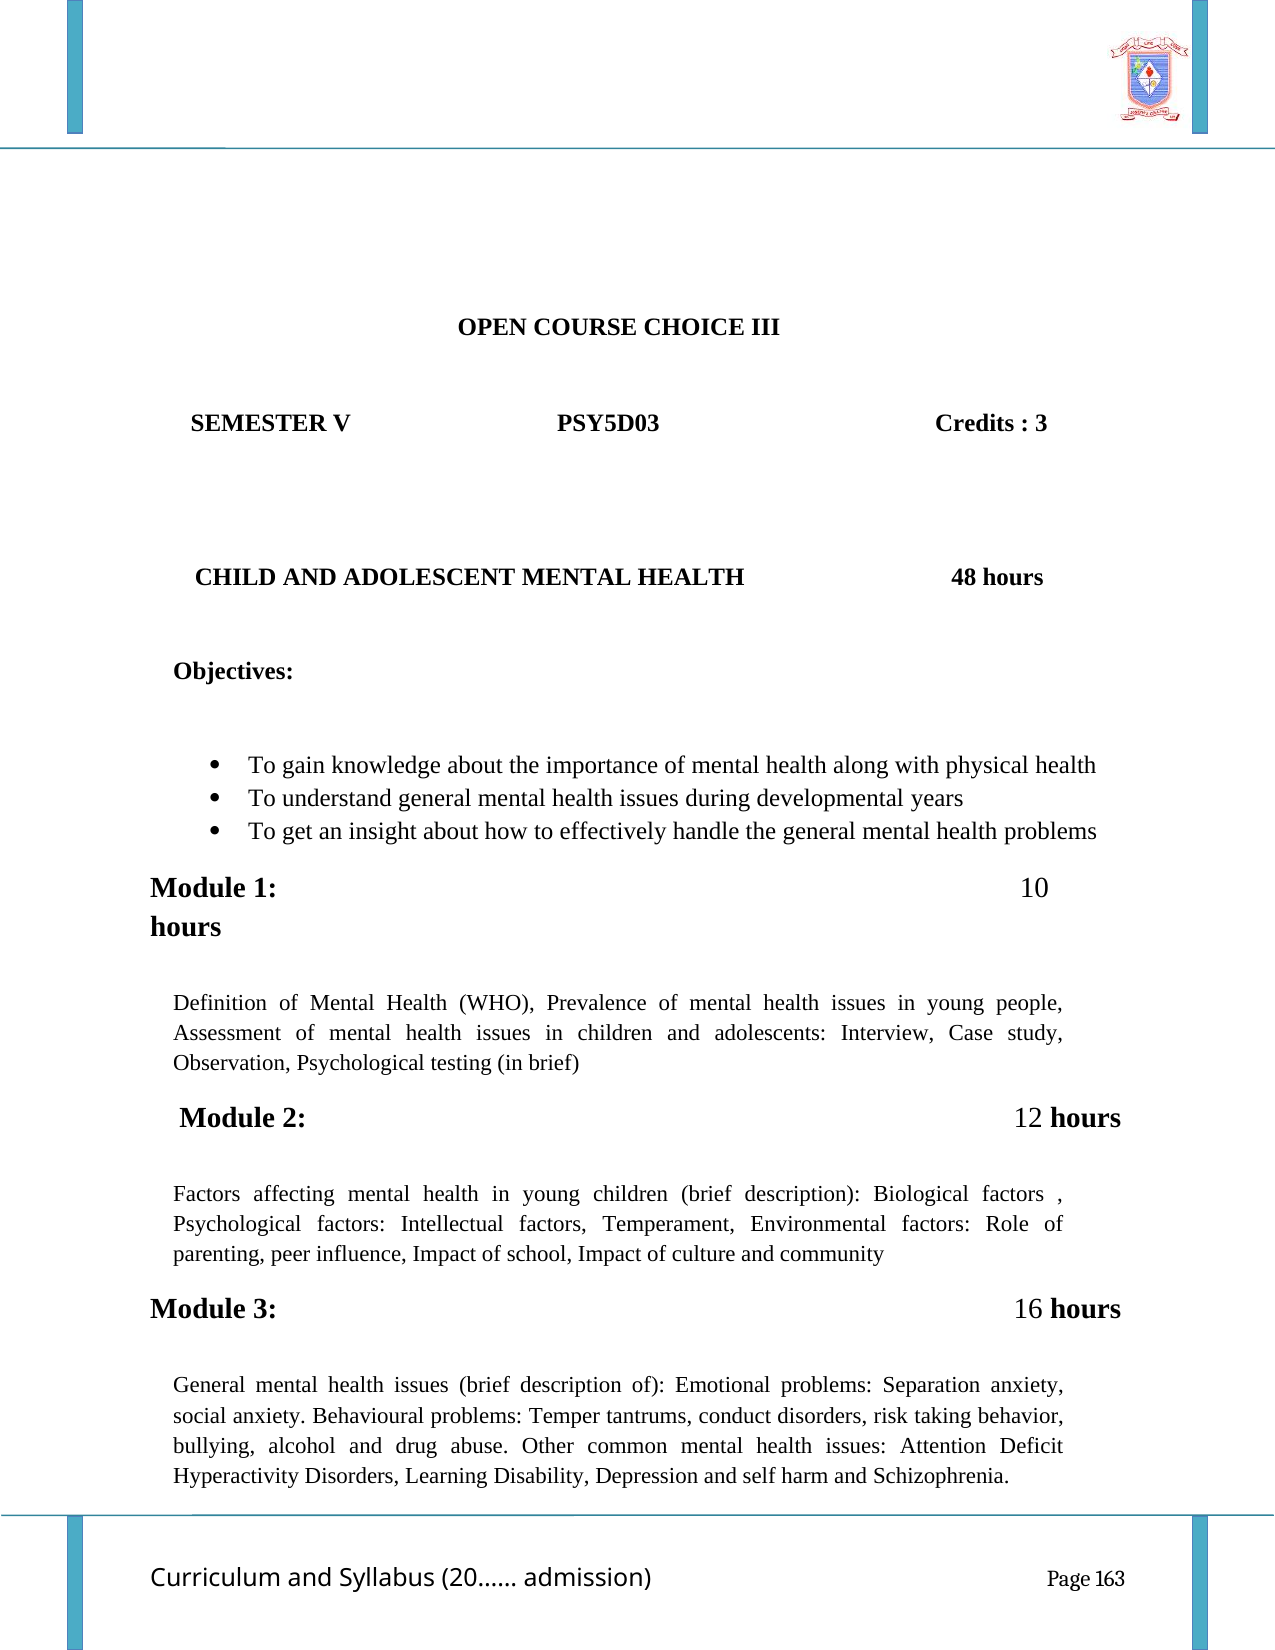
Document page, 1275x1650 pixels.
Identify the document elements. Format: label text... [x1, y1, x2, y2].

text Module 1: 10 hours [150, 870, 1125, 942]
text OPEN COURSE CHOICE III [346, 312, 892, 340]
text Objectives: [173, 656, 1125, 685]
text General mental health issues (brief description of): Emotional problems: Separation anxiety, social anxiety. Behavioural problems: Temper tantrums, conduct disorders, risk taking behavior, bullying, alcohol and drug abuse. Other common mental health issues: Attention Deficit Hyperactivity Disorders, Learning Disability, Depression and self harm and Schizophrenia. [173, 1371, 1065, 1488]
text CHILD AND ADOLESCENT MENTAL HEALTH 48 hours [150, 562, 1088, 591]
text Factors affecting mental health in young children (brief description): Biological factors , Psychological factors: Intellectual factors, Temperament, Environmental factors: Role of parenting, peer influence, Impact of school, Impact of culture and community [173, 1180, 1065, 1267]
picture [1107, 31, 1192, 129]
list To gain knowledge about the importance of mental health along with physical health [210, 750, 1125, 779]
list To get an insight about how to effectively handle the general mental health problems [210, 816, 1125, 845]
text Definition of Mental Health (WHO), Prevalence of mental health issues in young people, Assessment of mental health issues in children and adolescents: Interview, Case study, Observation, Psychological testing (in brief) [173, 989, 1064, 1076]
text SEMESTER V PSY5D03 Credits : 3 [150, 408, 1088, 437]
text Module 3: 16 hours [150, 1291, 1125, 1325]
list To understand general mental health issues during developmental years [210, 783, 1125, 812]
text Module 2: 12 hours [179, 1100, 1125, 1134]
